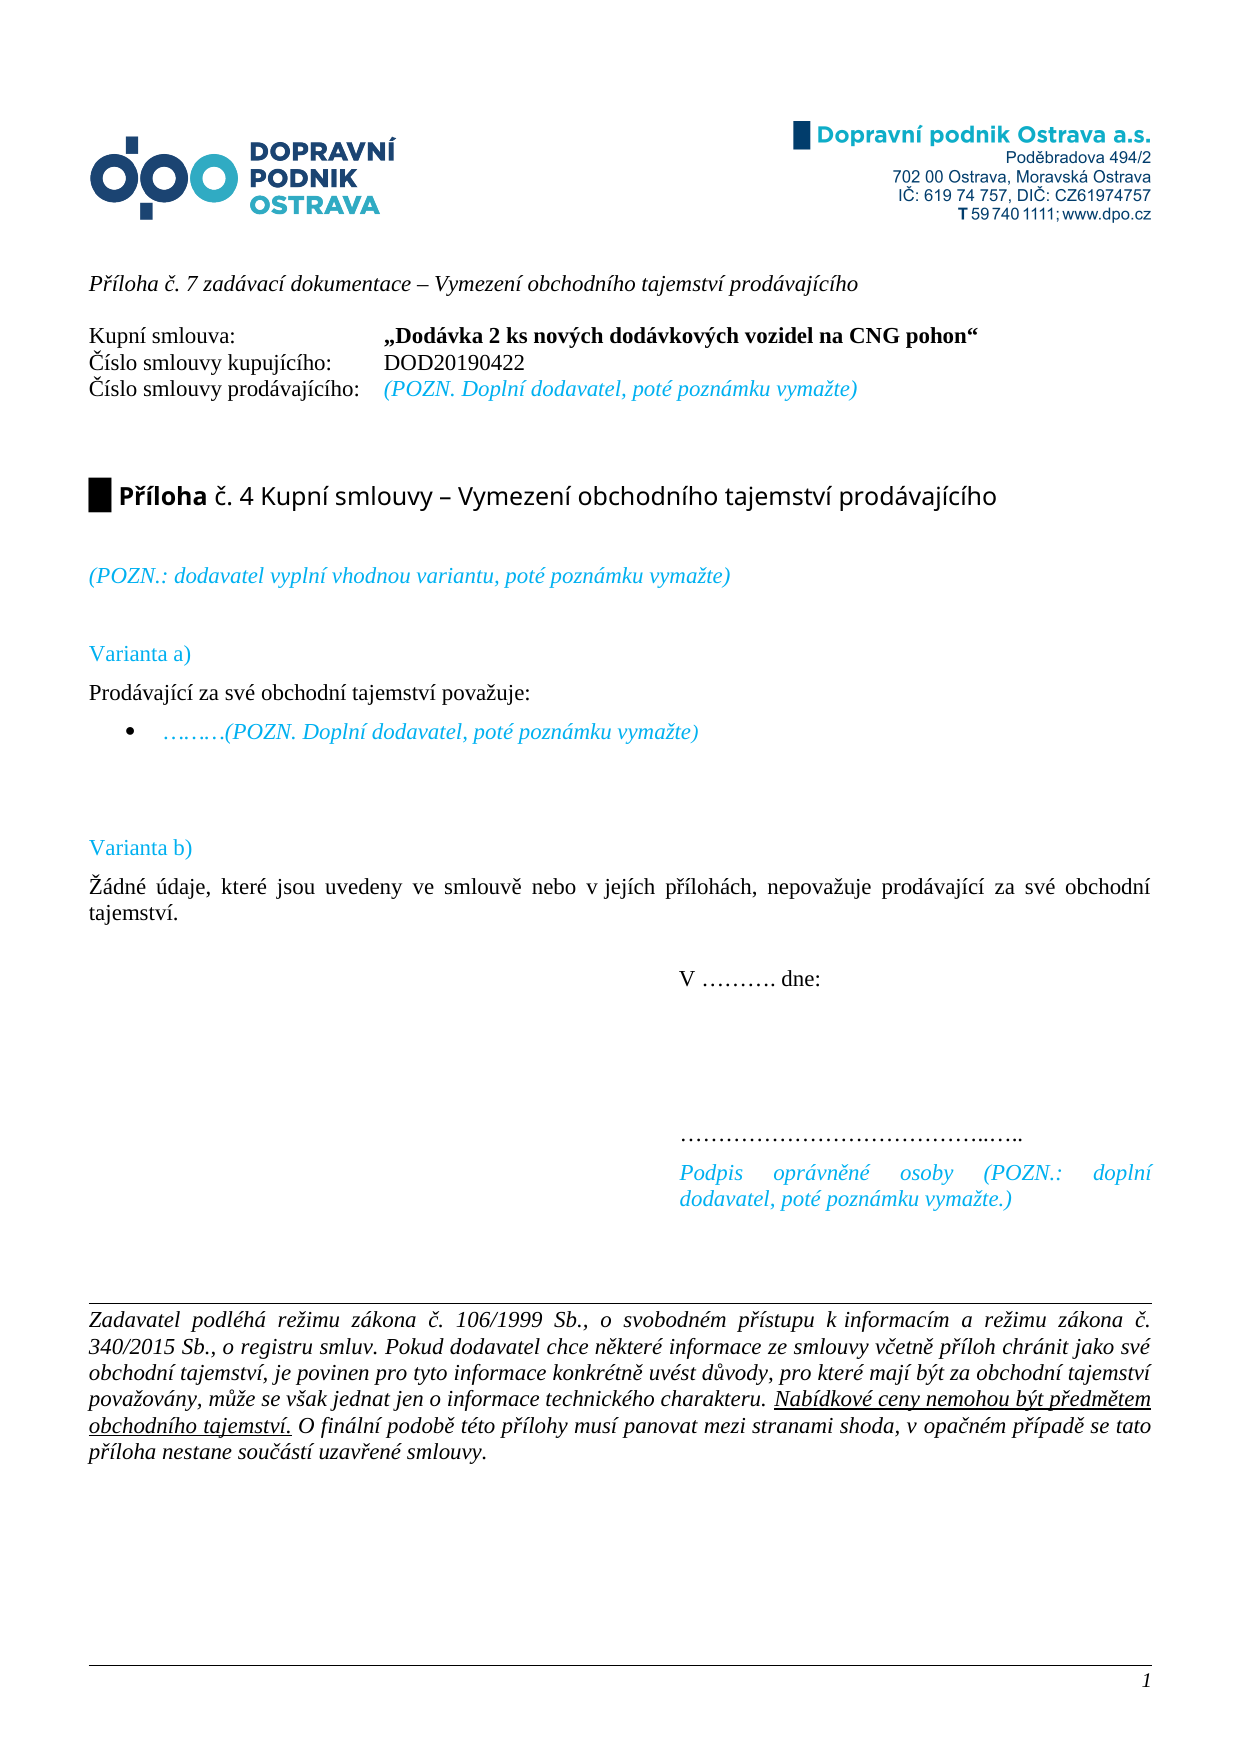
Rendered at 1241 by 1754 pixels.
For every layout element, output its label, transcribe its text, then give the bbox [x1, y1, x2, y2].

text Žádné údaje, které jsou uvedeny ve smlouvě nebo v jejích přílohách, nepovažuje prodávající za své obchodní tajemství. [89, 873, 1152, 926]
text Varianta a) [89, 640, 1152, 666]
list ………(POZN. Doplní dodavatel, poté poznámku vymažte) [126, 718, 1152, 744]
text V ………. dne: [89, 965, 1152, 991]
text Číslo smlouvy prodávajícího: (POZN. Doplní dodavatel, poté poznámku vymažte) [89, 375, 1152, 402]
text Varianta b) [89, 834, 1152, 861]
picture [793, 121, 1151, 223]
text …………………………………..….. [89, 1120, 1152, 1146]
text Zadavatel podléhá režimu zákona č. 106/1999 Sb., o svobodném přístupu k informacím a režimu zákona č. 340/2015 Sb., o registru smluv. Pokud dodavatel chce některé informace ze smlouvy včetně příloh chránit jako své obchodní tajemství, je povinen pro tyto informace konkrétně uvést důvody, pro které mají být za obchodní tajemství považovány, může se však jednat jen o informace technického charakteru. Nabídkové ceny nemohou být předmětem obchodního tajemství. O finální podobě této přílohy musí panovat mezi stranami shoda, v opačném případě se tato příloha nestane součástí uzavřené smlouvy. [89, 1304, 1152, 1464]
subtitle Příloha č. 4 Kupní smlouvy – Vymezení obchodního tajemství prodávajícího [89, 477, 1152, 512]
text (POZN.: dodavatel vyplní vhodnou variantu, poté poznámku vymažte) [89, 562, 1152, 589]
text Příloha č. 7 zadávací dokumentace – Vymezení obchodního tajemství prodávajícího [89, 270, 1152, 296]
text Prodávající za své obchodní tajemství považuje: [89, 679, 1152, 705]
text Podpis oprávněné osoby (POZN.: doplní dodavatel, poté poznámku vymažte.) [89, 1159, 1152, 1212]
picture [90, 136, 397, 220]
text Číslo smlouvy kupujícího: DOD20190422 [89, 349, 1152, 375]
text Kupní smlouva: „Dodávka 2 ks nových dodávkových vozidel na CNG pohon“ [89, 323, 1152, 349]
